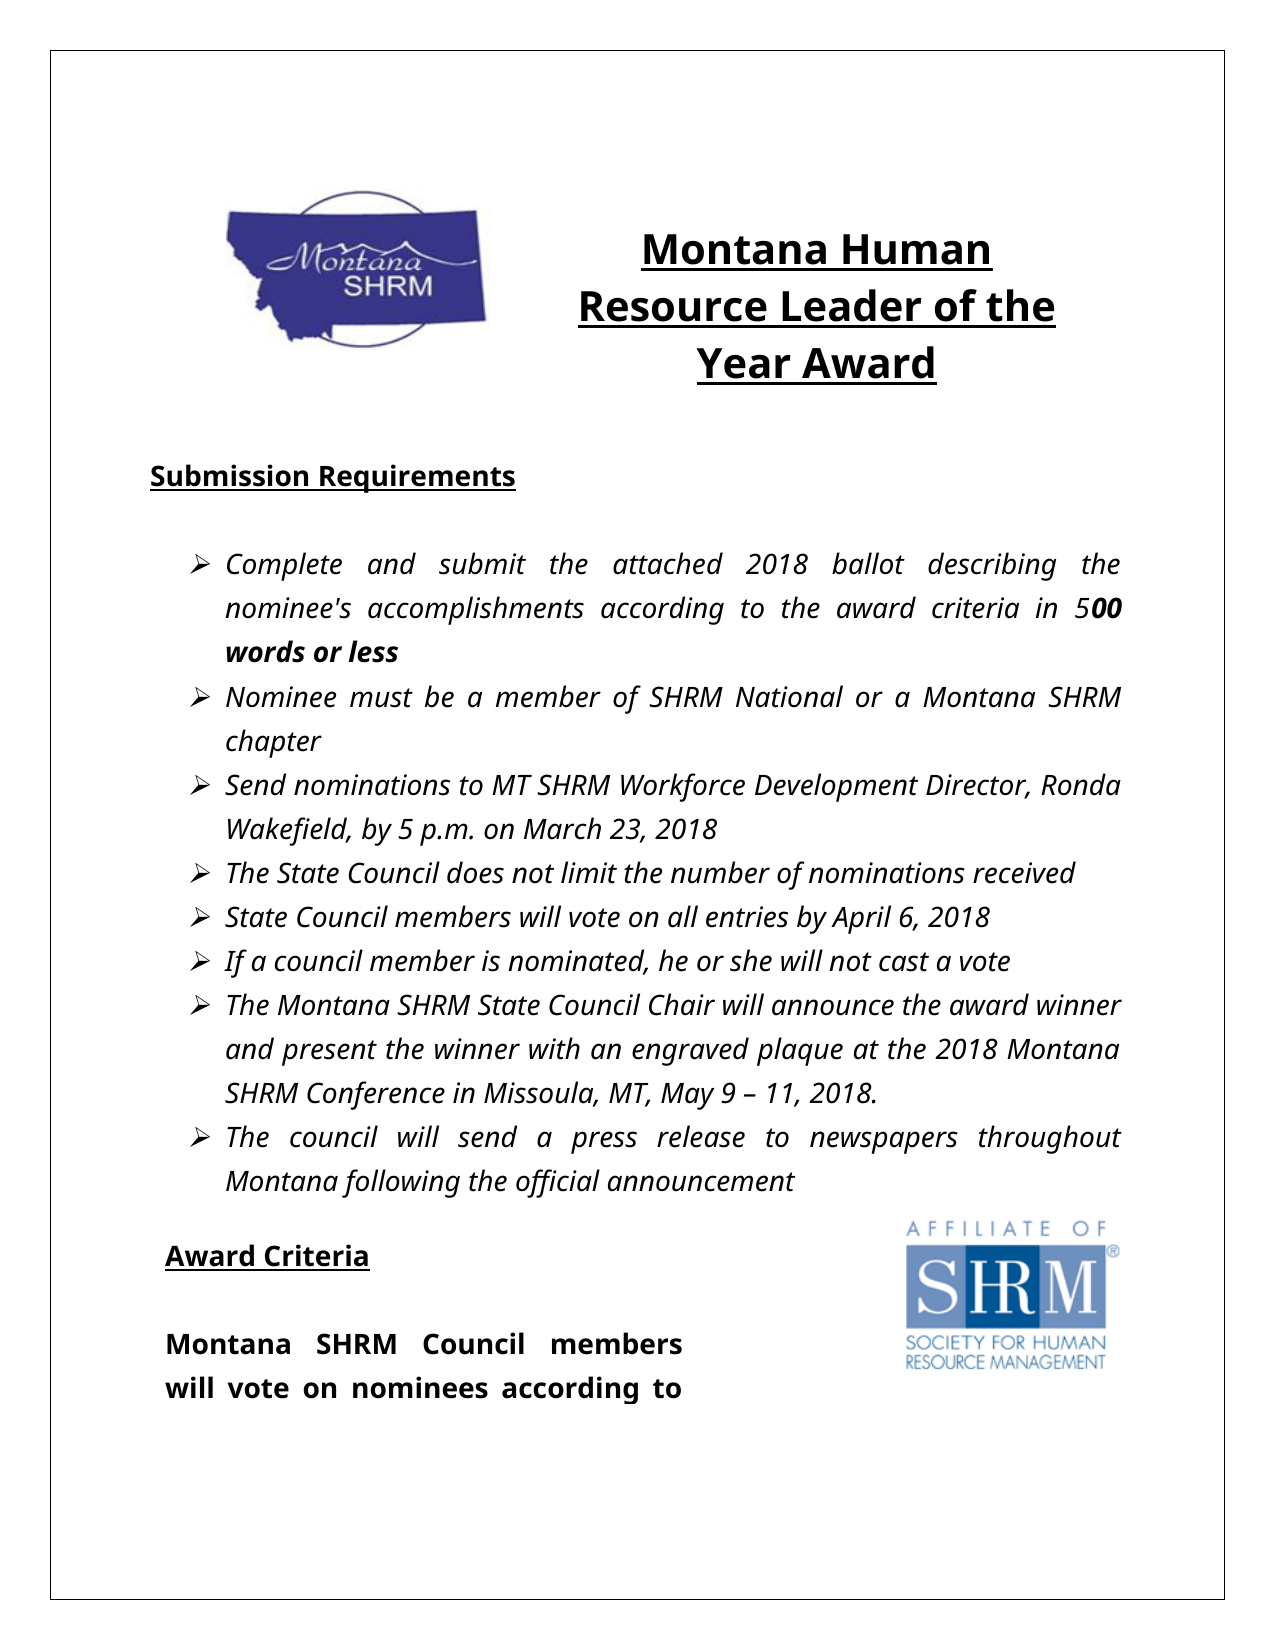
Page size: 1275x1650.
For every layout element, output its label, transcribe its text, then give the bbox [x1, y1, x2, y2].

picture [900, 1205, 1125, 1386]
list The State Council does not limit the number of nominations received [187, 853, 1125, 891]
list The council will send a press release to newspapers throughout Montana following the official announcement [187, 1117, 1125, 1200]
list If a council member is nominated, he or she will not cast a vote [187, 941, 1125, 979]
list Nominee must be a member of SHRM National or a Montana SHRM chapter [187, 677, 1125, 759]
list State Council members will vote on all entries by April 6, 2018 [187, 897, 1125, 936]
list The Montana SHRM State Council Chair will announce the award winner and present the winner with an engraved plaque at the 2018 Montana SHRM Conference in Missoula, MT, May 9 – 11, 2018. [187, 985, 1125, 1112]
text Submission Requirements [150, 457, 1125, 495]
list Send nominations to MT SHRM Workforce Development Director, Ronda Wakefield, by 5 p.m. on March 23, 2018 [187, 765, 1125, 847]
list Complete and submit the attached 2018 ballot describing the nominee's accomplishments according to the award criteria in 500 words or less [187, 545, 1125, 671]
picture [225, 150, 491, 390]
